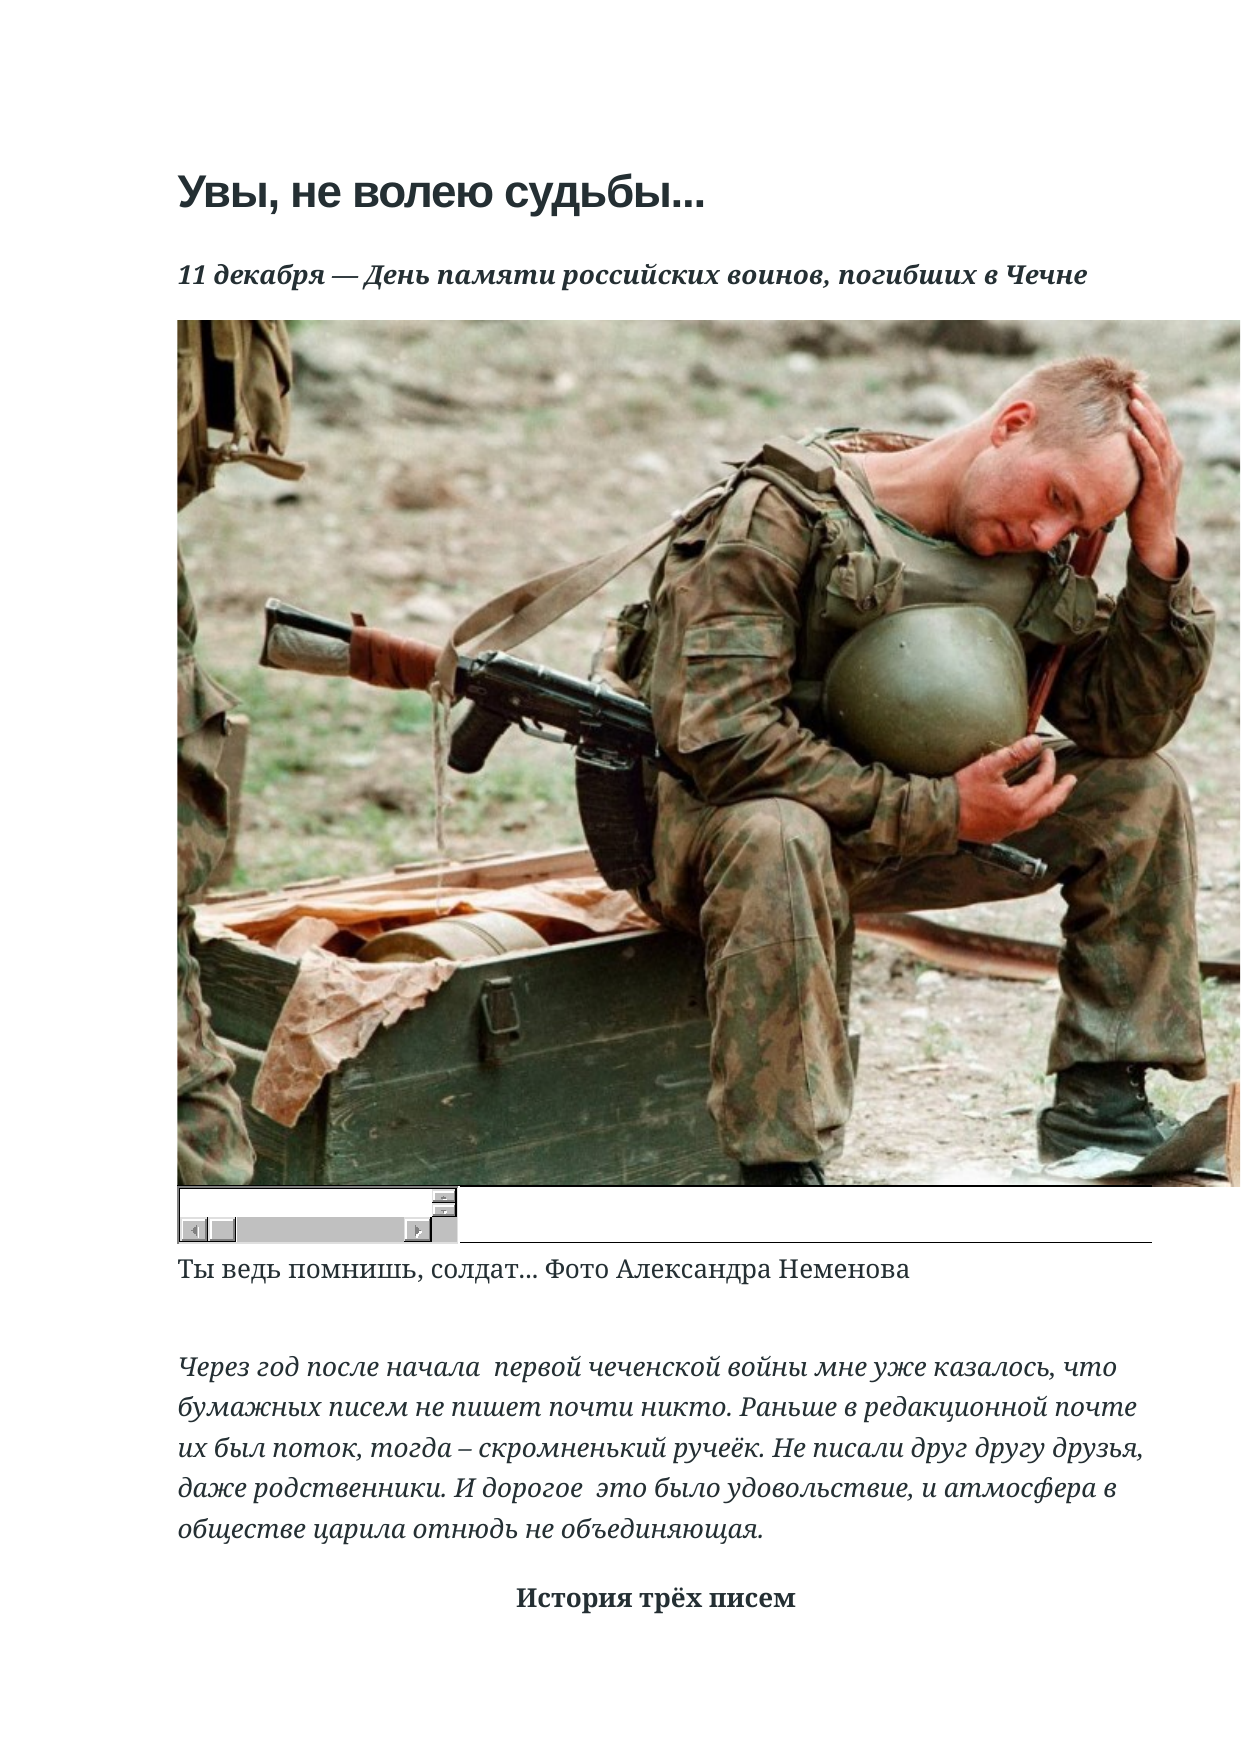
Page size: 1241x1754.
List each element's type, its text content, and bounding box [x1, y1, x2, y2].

text Увы, не волею судьбы... [177, 164, 1152, 217]
text Через год после начала первой чеченской войны мне уже казалось, что бумажных писем не пишет почти никто. Раньше в редакционной почте их был поток, тогда – скромненький ручеёк. Не писали друг другу друзья, даже родственники. И дорогое это было удовольствие, и атмосфера в обществе царила отнюдь не объединяющая. [177, 1344, 1152, 1546]
text История трёх писем [177, 1574, 1152, 1615]
text 11 декабря — День памяти российских воинов, погибших в Чечне [177, 252, 1152, 292]
picture [177, 320, 1241, 1187]
text Ты ведь помнишь, солдат... Фото Александра Неменова [177, 1246, 1152, 1286]
